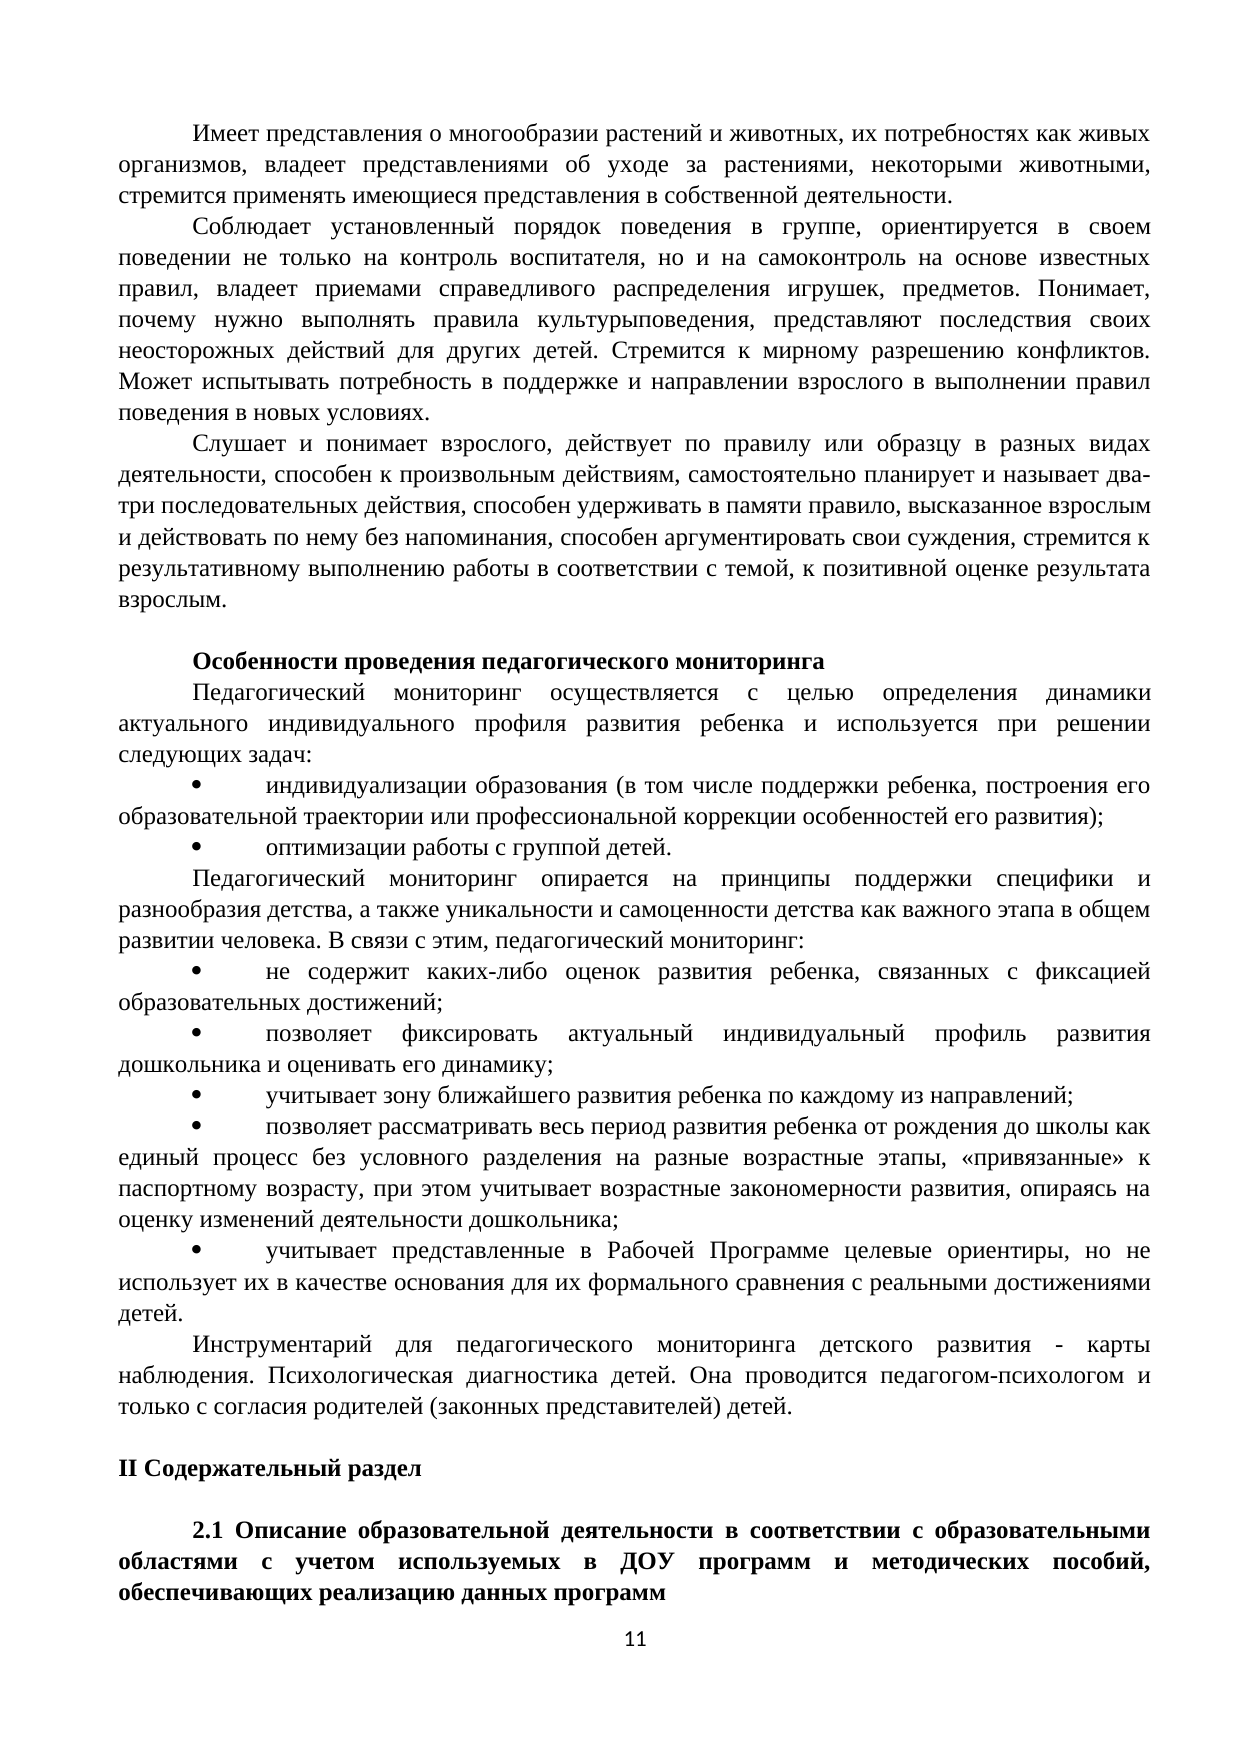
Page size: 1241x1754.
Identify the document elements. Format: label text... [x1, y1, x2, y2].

text Педагогический мониторинг опирается на принципы поддержки специфики и разнообразия детства, а также уникальности и самоценности детства как важного этапа в общем развитии человека. В связи с этим, педагогический мониторинг: [118, 863, 1152, 954]
text Педагогический мониторинг осуществляется с целью определения динамики актуального индивидуального профиля развития ребенка и используется при решении следующих задач: [118, 677, 1152, 768]
list индивидуализации образования (в том числе поддержки ребенка, построения его образовательной траектории или профессиональной коррекции особенностей его развития); [118, 770, 1152, 830]
text Инструментарий для педагогического мониторинга детского развития - карты наблюдения. Психологическая диагностика детей. Она проводится педагогом-психологом и только с согласия родителей (законных представителей) детей. [118, 1329, 1152, 1419]
list позволяет фиксировать актуальный индивидуальный профиль развития дошкольника и оценивать его динамику; [118, 1018, 1152, 1078]
list не содержит каких-либо оценок развития ребенка, связанных с фиксацией образовательных достижений; [118, 956, 1152, 1016]
text Особенности проведения педагогического мониторинга [118, 646, 1152, 674]
text II Содержательный раздел [118, 1453, 1152, 1482]
list оптимизации работы с группой детей. [118, 832, 1152, 861]
list учитывает зону ближайшего развития ребенка по каждому из направлений; [118, 1080, 1152, 1109]
text 2.1 Описание образовательной деятельности в соответствии с образовательными областями с учетом используемых в ДОУ программ и методических пособий, обеспечивающих реализацию данных программ [118, 1515, 1152, 1606]
text Имеет представления о многообразии растений и животных, их потребностях как живых организмов, владеет представлениями об уходе за растениями, некоторыми животными, стремится применять имеющиеся представления в собственной деятельности. [118, 118, 1152, 209]
text Слушает и понимает взрослого, действует по правилу или образцу в разных видах деятельности, способен к произвольным действиям, самостоятельно планирует и называет два-три последовательных действия, способен удерживать в памяти правило, высказанное взрослым и действовать по нему без напоминания, способен аргументировать свои суждения, стремится к результативному выполнению работы в соответствии с темой, к позитивной оценке результата взрослым. [118, 428, 1152, 612]
list учитывает представленные в Рабочей Программе целевые ориентиры, но не использует их в качестве основания для их формального сравнения с реальными достижениями детей. [118, 1236, 1152, 1326]
text Соблюдает установленный порядок поведения в группе, ориентируется в своем поведении не только на контроль воспитателя, но и на самоконтроль на основе известных правил, владеет приемами справедливого распределения игрушек, предметов. Понимает, почему нужно выполнять правила культурыповедения, представляют последствия своих неосторожных действий для других детей. Стремится к мирному разрешению конфликтов. Может испытывать потребность в поддержке и направлении взрослого в выполнении правил поведения в новых условиях. [118, 211, 1152, 426]
list позволяет рассматривать весь период развития ребенка от рождения до школы как единый процесс без условного разделения на разные возрастные этапы, «привязанные» к паспортному возрасту, при этом учитывает возрастные закономерности развития, опираясь на оценку изменений деятельности дошкольника; [118, 1111, 1152, 1233]
